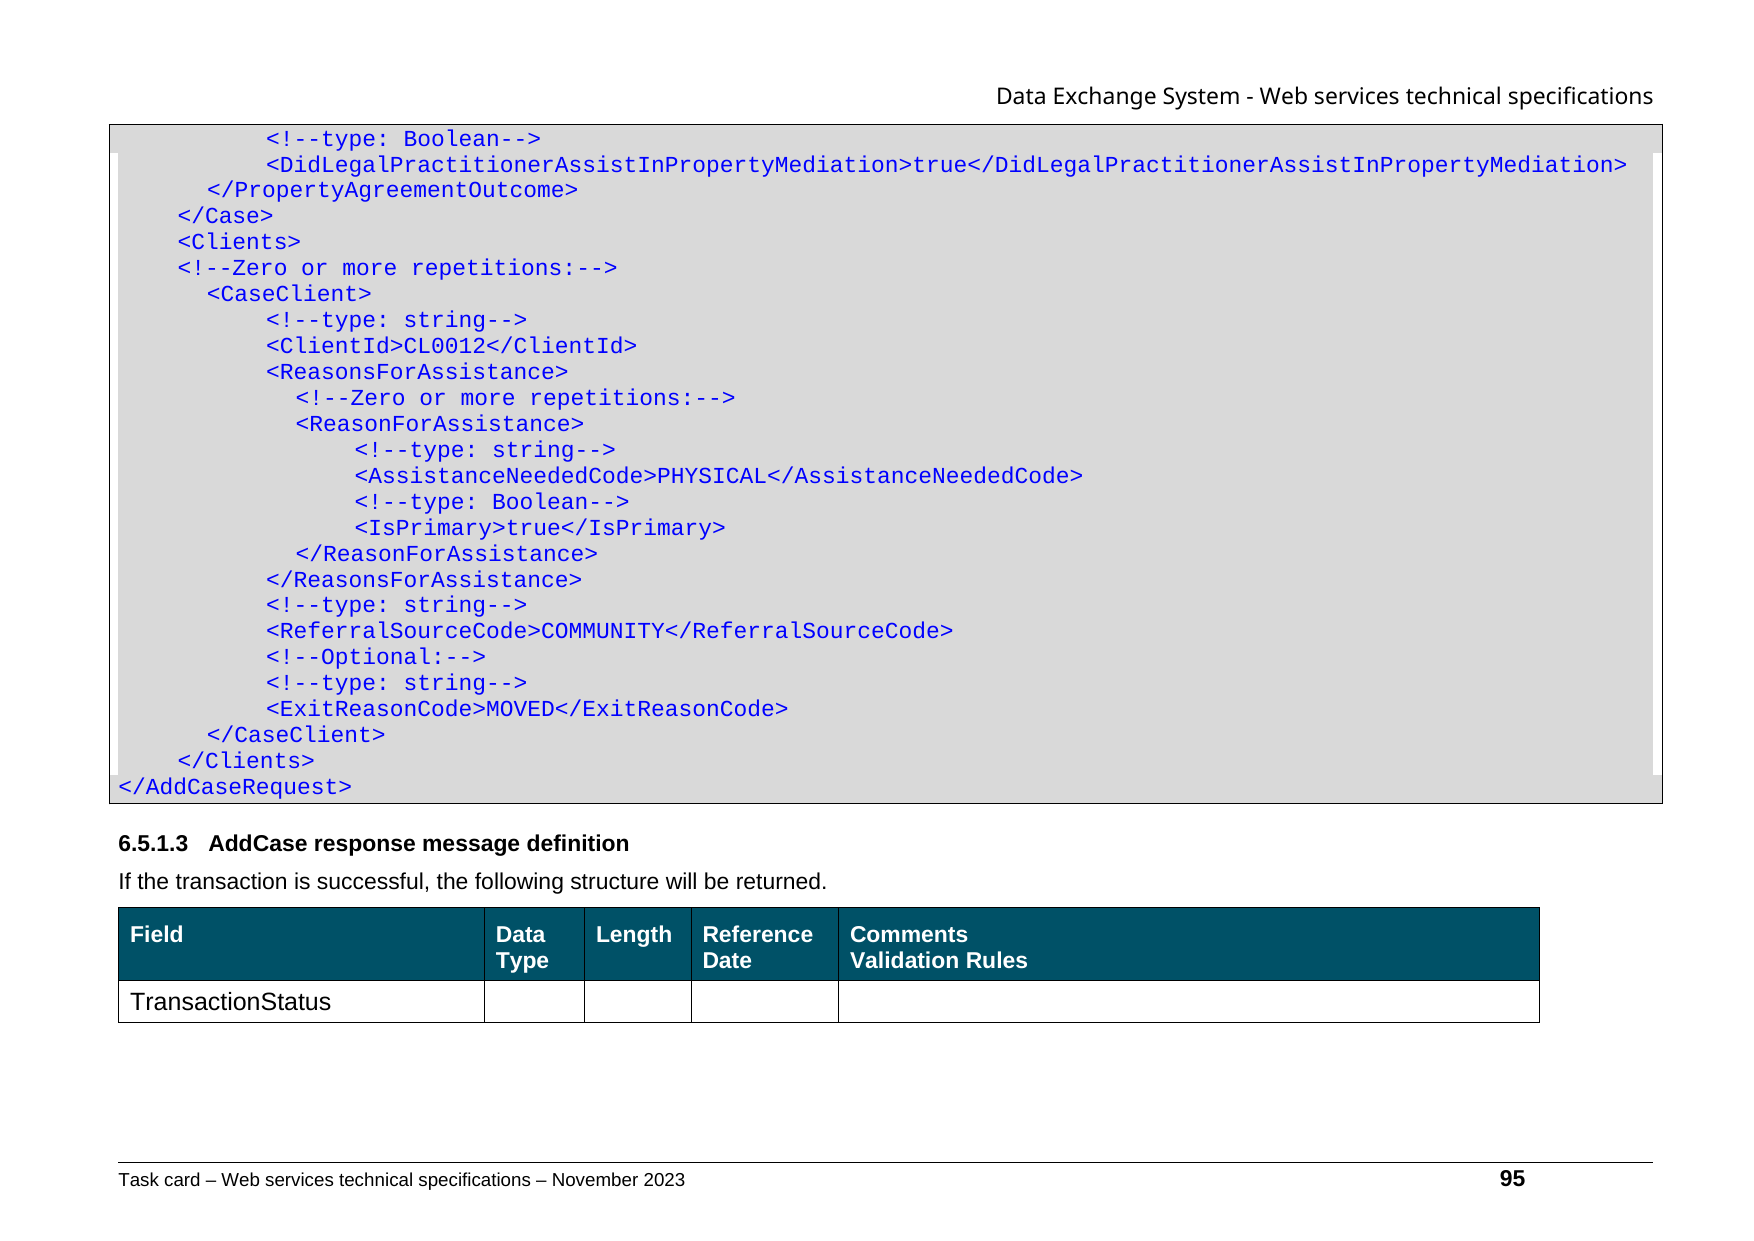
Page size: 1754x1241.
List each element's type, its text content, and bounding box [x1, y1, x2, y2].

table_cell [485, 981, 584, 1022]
text </ReasonForAssistance> [118, 542, 1653, 568]
text <!--Zero or more repetitions:--> [118, 257, 1653, 283]
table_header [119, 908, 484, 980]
text If the transaction is successful, the following structure will be returned. [118, 868, 1653, 895]
text <ClientId>CL0012</ClientId> [118, 334, 1653, 360]
text <!--type: string--> [118, 438, 1653, 464]
text <DidLegalPractitionerAssistInPropertyMediation>true</DidLegalPractitionerAssistInPropertyMediation> [118, 153, 1653, 179]
text <AssistanceNeededCode>PHYSICAL</AssistanceNeededCode> [118, 464, 1653, 490]
text <CaseClient> [118, 283, 1653, 308]
text <ReasonForAssistance> [118, 412, 1653, 438]
text </ReasonsForAssistance> [118, 568, 1653, 594]
subtitle AddCase response message definition [118, 829, 1653, 856]
text <!--Optional:--> [118, 646, 1653, 672]
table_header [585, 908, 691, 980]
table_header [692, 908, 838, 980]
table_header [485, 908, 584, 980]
text </CaseClient> [118, 723, 1653, 749]
text </Clients> [118, 749, 1653, 772]
text <IsPrimary>true</IsPrimary> [118, 516, 1653, 542]
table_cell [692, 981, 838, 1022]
text <ReferralSourceCode>COMMUNITY</ReferralSourceCode> [118, 620, 1653, 646]
text <!--type: string--> [118, 594, 1653, 620]
text <!--type: Boolean--> [110, 125, 1662, 153]
text </AddCaseRequest> [110, 772, 1662, 803]
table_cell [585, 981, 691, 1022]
text <Clients> [118, 231, 1653, 257]
text <!--type: string--> [118, 672, 1653, 698]
text <ReasonsForAssistance> [118, 360, 1653, 386]
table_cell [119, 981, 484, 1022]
text <!--Zero or more repetitions:--> [118, 386, 1653, 412]
text <ExitReasonCode>MOVED</ExitReasonCode> [118, 698, 1653, 723]
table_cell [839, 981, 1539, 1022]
text <!--type: string--> [118, 308, 1653, 334]
text </Case> [118, 205, 1653, 231]
text <!--type: Boolean--> [118, 490, 1653, 516]
text </PropertyAgreementOutcome> [118, 179, 1653, 205]
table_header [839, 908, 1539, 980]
